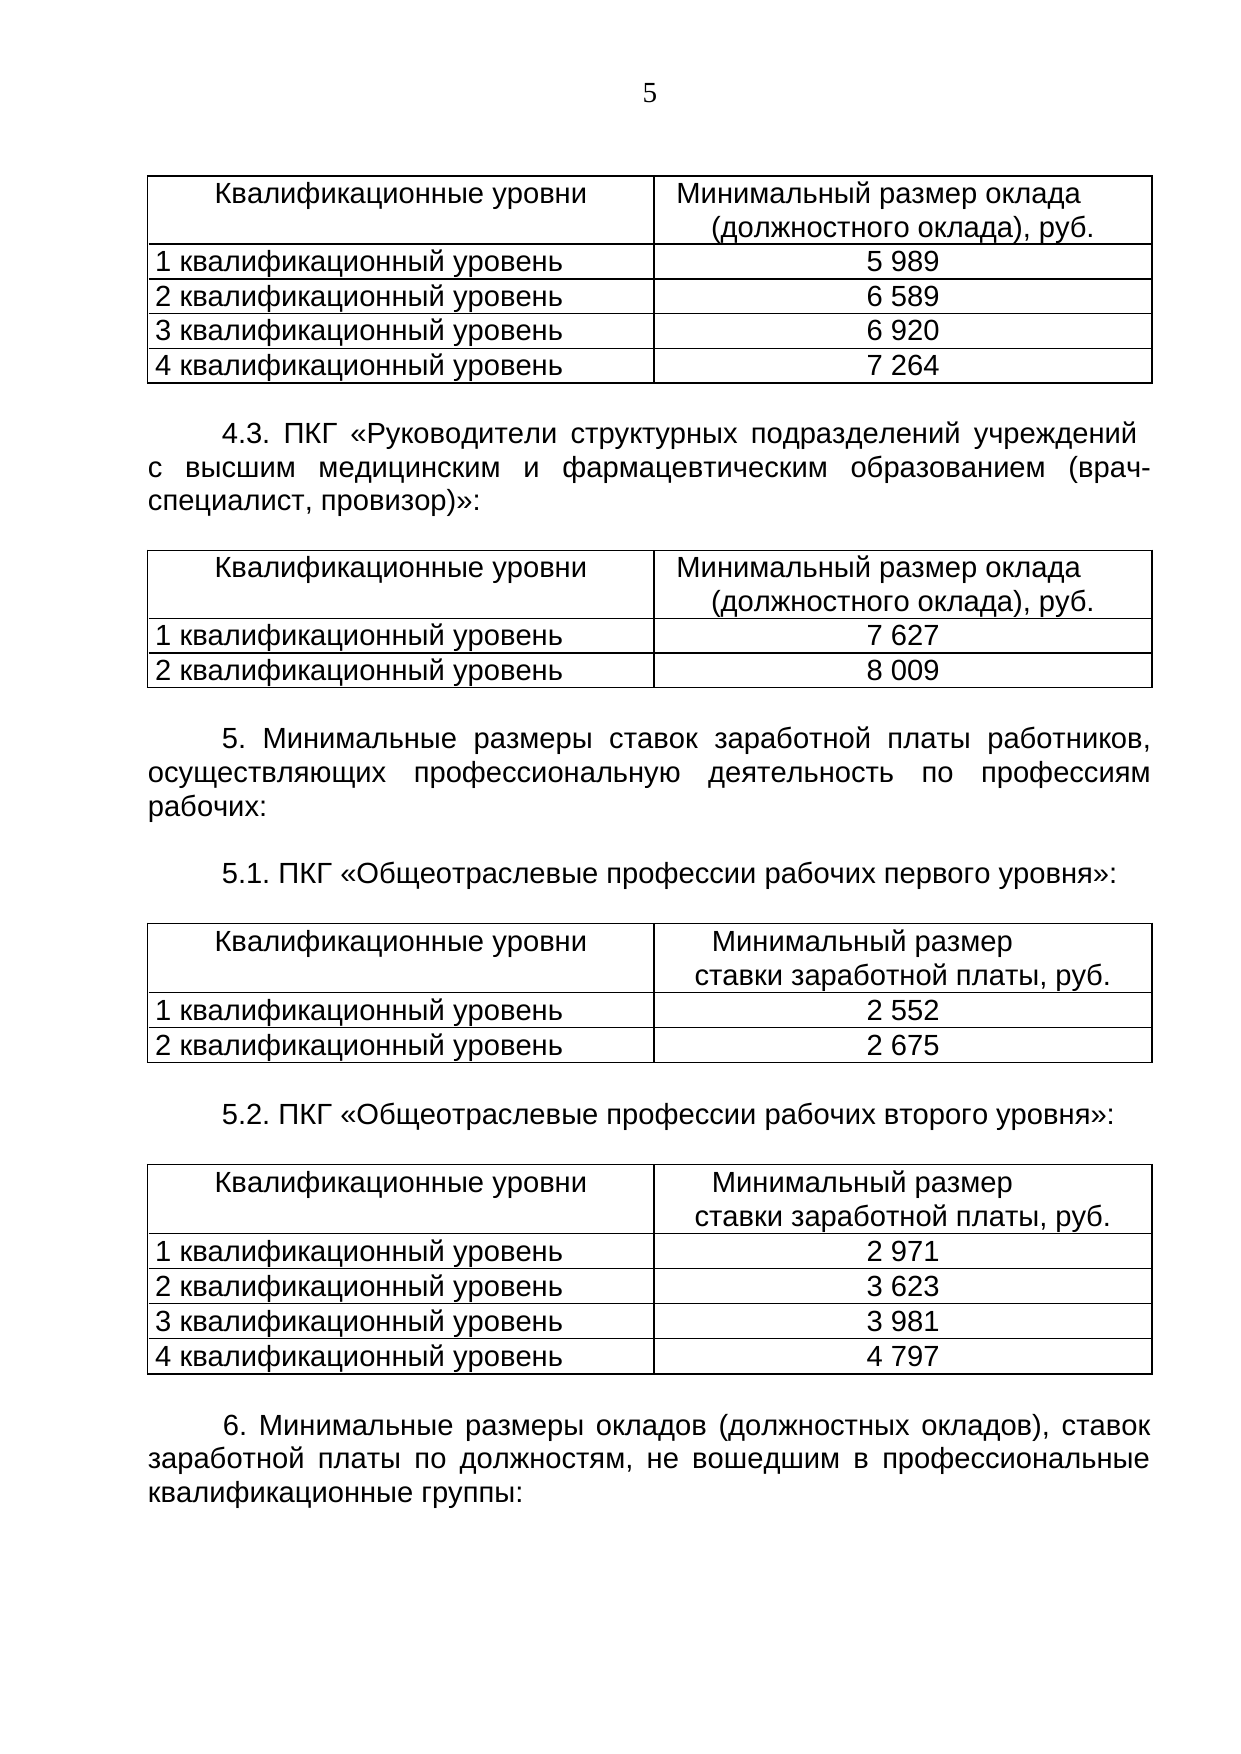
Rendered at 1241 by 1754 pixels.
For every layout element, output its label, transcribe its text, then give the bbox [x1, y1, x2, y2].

table_header Квалификационные уровни [148, 551, 653, 617]
table_cell 4 797 [655, 1339, 1151, 1373]
table_cell 4 квалификационный уровень [148, 349, 653, 382]
table_cell 6 589 [655, 280, 1151, 313]
table_cell 2 552 [655, 993, 1151, 1026]
table_cell 7 264 [655, 349, 1151, 382]
table_cell 2 квалификационный уровень [148, 653, 653, 687]
table_cell 2 квалификационный уровень [148, 279, 653, 313]
table_cell 2 квалификационный уровень [148, 1269, 653, 1303]
table_cell 3 623 [655, 1269, 1151, 1303]
table_header Минимальный размер оклада (должностного оклада), руб. [655, 177, 1151, 243]
table_cell 2 квалификационный уровень [148, 1028, 653, 1062]
table_header Минимальный размер ставки заработной платы, руб. [655, 924, 1151, 991]
table_cell 5 989 [655, 245, 1151, 278]
table_cell 1 квалификационный уровень [148, 1234, 653, 1267]
table_cell 2 675 [655, 1028, 1151, 1062]
table_cell 8 009 [655, 654, 1151, 687]
table_cell 4 квалификационный уровень [148, 1339, 653, 1373]
text 6. Минимальные размеры окладов (должностных окладов), ставок заработной платы по должностям, не вошедшим в профессиональные квалификационные группы: [148, 1408, 1152, 1508]
table_header Квалификационные уровни [148, 177, 653, 243]
table_header Минимальный размер ставки заработной платы, руб. [655, 1165, 1151, 1232]
text 5.1. ПКГ «Общеотраслевые профессии рабочих первого уровня»: [148, 856, 1152, 889]
table_cell 1 квалификационный уровень [148, 993, 653, 1026]
table_cell 1 квалификационный уровень [148, 619, 653, 652]
table_header Минимальный размер оклада (должностного оклада), руб. [655, 551, 1151, 617]
table_cell 6 920 [655, 314, 1151, 347]
text 5. Минимальные размеры ставок заработной платы работников, осуществляющих профессиональную деятельность по профессиям рабочих: [148, 721, 1152, 822]
table_cell 3 квалификационный уровень [148, 1304, 653, 1338]
table_header Квалификационные уровни [148, 1165, 653, 1232]
table_cell 7 627 [655, 619, 1151, 652]
table_cell 1 квалификационный уровень [148, 244, 653, 278]
table_cell 3 981 [655, 1304, 1151, 1338]
table_header Квалификационные уровни [148, 924, 653, 991]
text 5.2. ПКГ «Общеотраслевые профессии рабочих второго уровня»: [148, 1097, 1152, 1130]
table_cell 2 971 [655, 1234, 1151, 1267]
table_cell 3 квалификационный уровень [148, 314, 653, 347]
text 4.3. ПКГ «Руководители структурных подразделений учреждений с высшим медицинским и фармацевтическим образованием (врач-специалист, провизор)»: [148, 417, 1152, 516]
